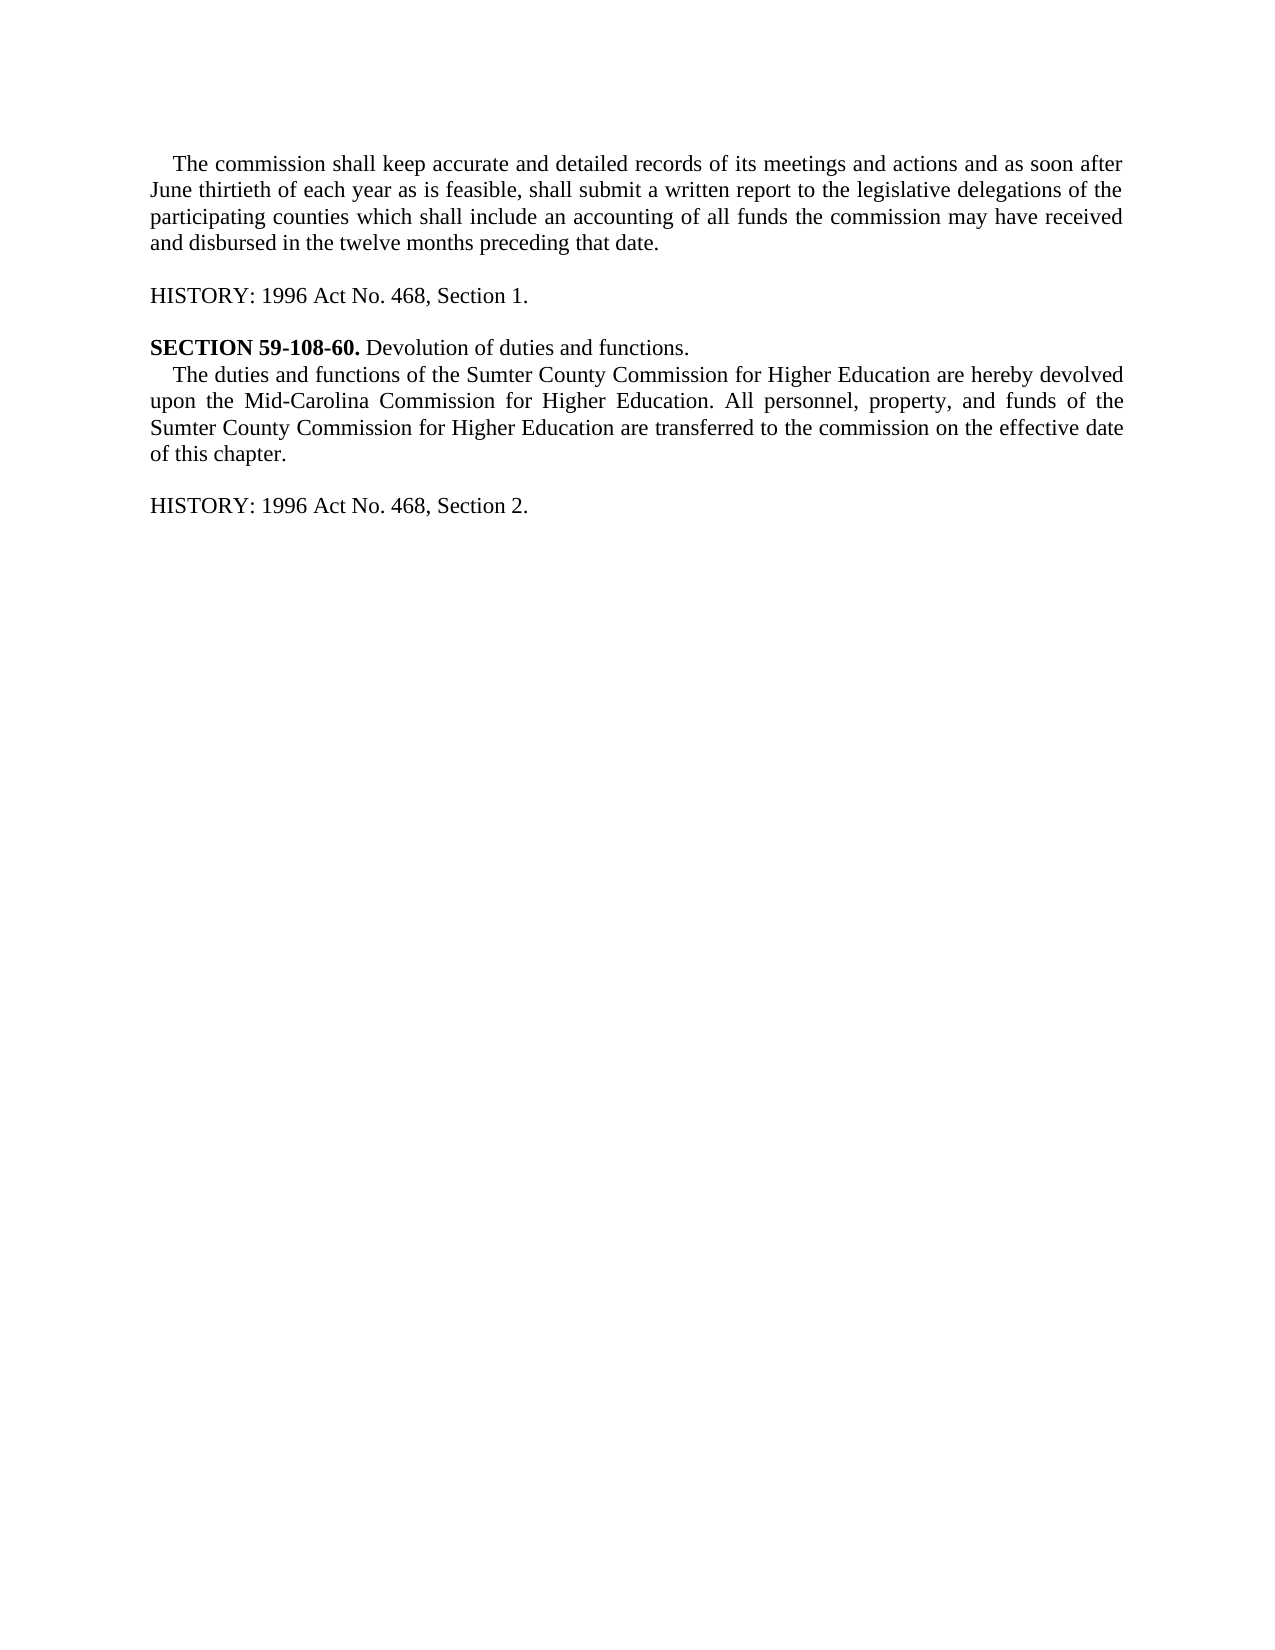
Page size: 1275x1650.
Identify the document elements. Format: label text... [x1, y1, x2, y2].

text The commission shall keep accurate and detailed records of its meetings and actions and as soon after June thirtieth of each year as is feasible, shall submit a written report to the legislative delegations of the participating counties which shall include an accounting of all funds the commission may have received and disbursed in the twelve months preceding that date. [150, 150, 1125, 255]
text The duties and functions of the Sumter County Commission for Higher Education are hereby devolved upon the Mid-Carolina Commission for Higher Education. All personnel, property, and funds of the Sumter County Commission for Higher Education are transferred to the commission on the effective date of this chapter. [150, 361, 1125, 466]
text SECTION 59-108-60. Devolution of duties and functions. [150, 334, 1125, 361]
text HISTORY: 1996 Act No. 468, Section 2. [150, 493, 1125, 519]
text HISTORY: 1996 Act No. 468, Section 1. [150, 282, 1125, 308]
